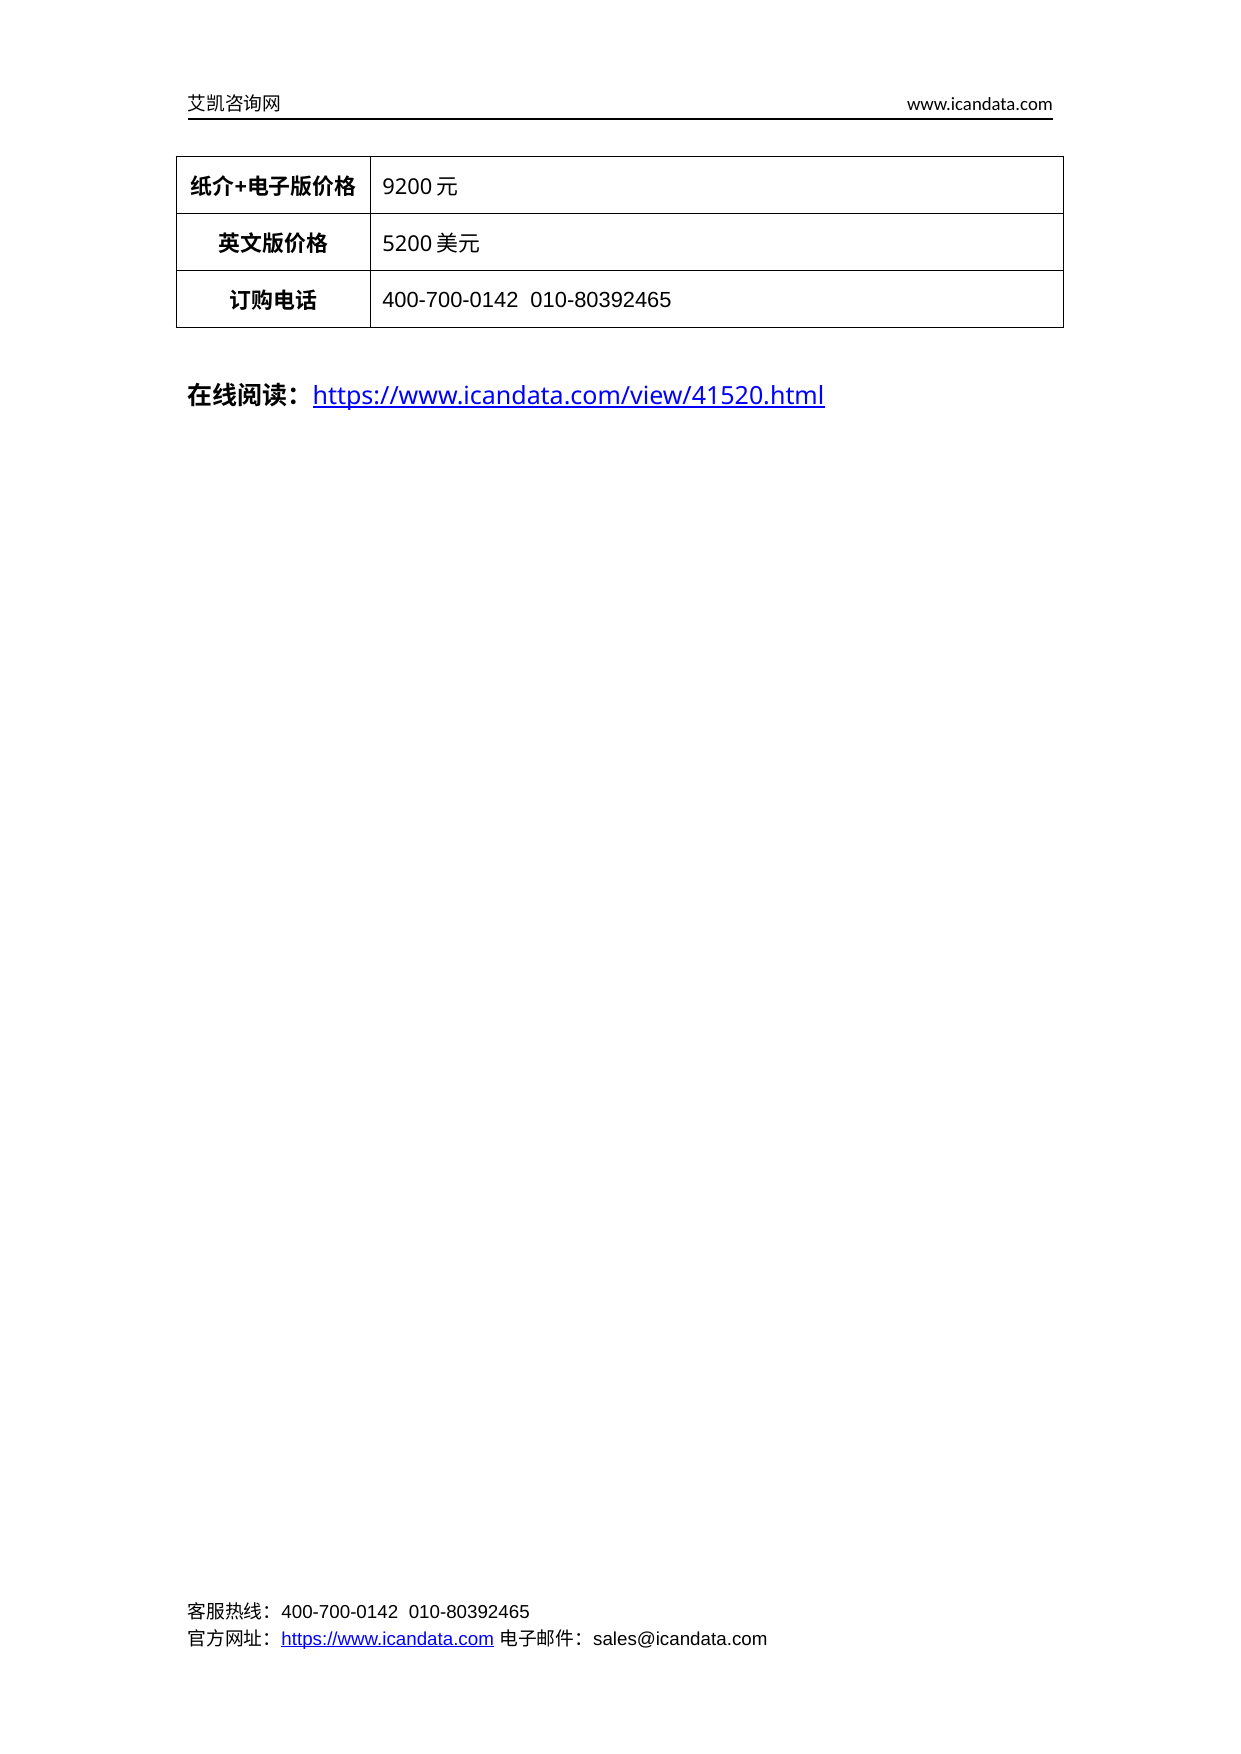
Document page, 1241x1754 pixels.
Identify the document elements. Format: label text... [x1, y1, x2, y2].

table_cell 纸介+电子版价格 [177, 157, 370, 213]
table_cell 英文版价格 [177, 214, 370, 270]
text 在线阅读：https://www.icandata.com/view/41520.html [187, 361, 1053, 426]
table_cell 9200元 [371, 157, 1063, 213]
table_cell 400-700-0142 010-80392465 [371, 271, 1063, 327]
table_cell 订购电话 [177, 271, 370, 327]
table_cell 5200美元 [371, 214, 1063, 270]
